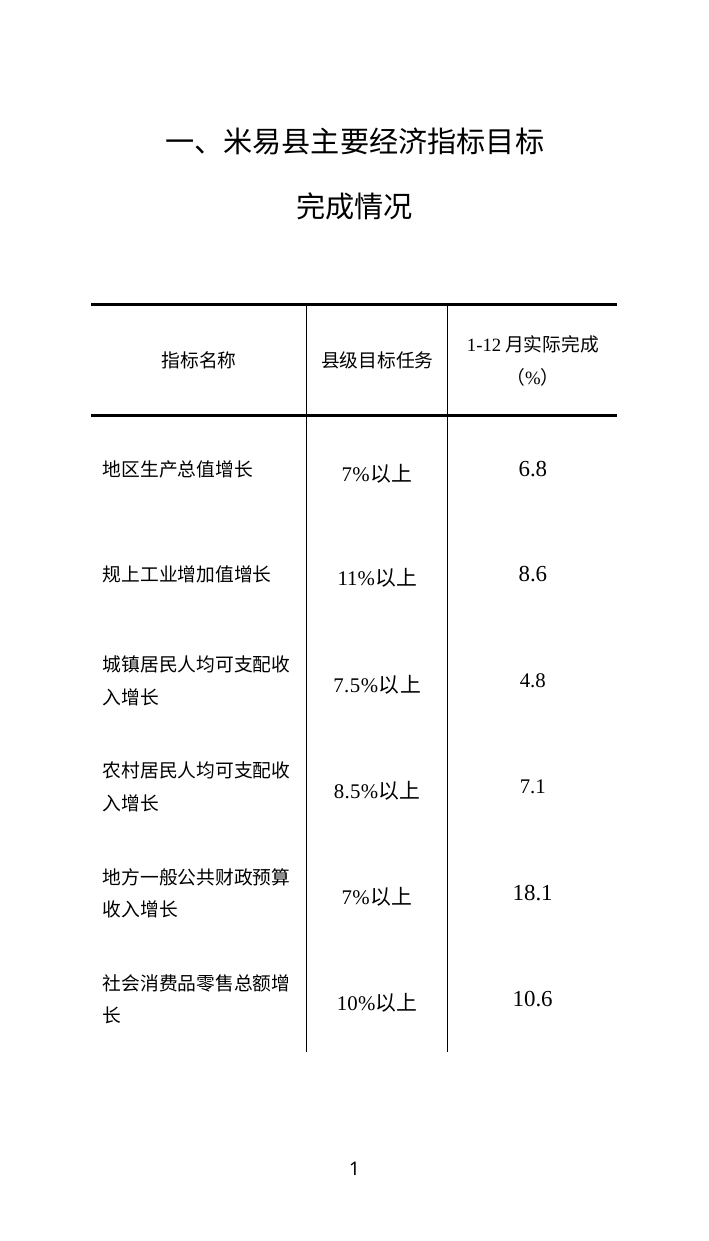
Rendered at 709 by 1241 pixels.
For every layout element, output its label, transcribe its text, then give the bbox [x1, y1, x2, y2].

table_cell 地方一般公共财政预算收入增长 [91, 839, 306, 945]
text 完成情况 [106, 172, 602, 237]
table_cell 8.6 [448, 520, 617, 627]
table_cell 社会消费品零售总额增长 [91, 945, 306, 1052]
table_cell 10.6 [448, 945, 617, 1052]
table_cell 6.8 [448, 417, 617, 520]
table_header 1-12月实际完成（%） [448, 306, 617, 414]
table_header 指标名称 [91, 306, 306, 414]
table_cell 4.8 [448, 627, 617, 733]
table_cell 城镇居民人均可支配收入增长 [91, 627, 306, 733]
table_cell 7%以上 [307, 839, 447, 945]
table_cell 10%以上 [307, 945, 447, 1052]
table_cell 7.1 [448, 733, 617, 839]
table_cell 农村居民人均可支配收入增长 [91, 733, 306, 839]
table_cell 11%以上 [307, 520, 447, 627]
table_cell 7%以上 [307, 417, 447, 520]
table_cell 8.5%以上 [307, 733, 447, 839]
text 一、米易县主要经济指标目标 [106, 107, 602, 172]
table_cell 18.1 [448, 839, 617, 945]
table_cell 地区生产总值增长 [91, 417, 306, 520]
table_header 县级目标任务 [307, 306, 447, 414]
table_cell 7.5%以上 [307, 627, 447, 733]
table_cell 规上工业增加值增长 [91, 520, 306, 627]
